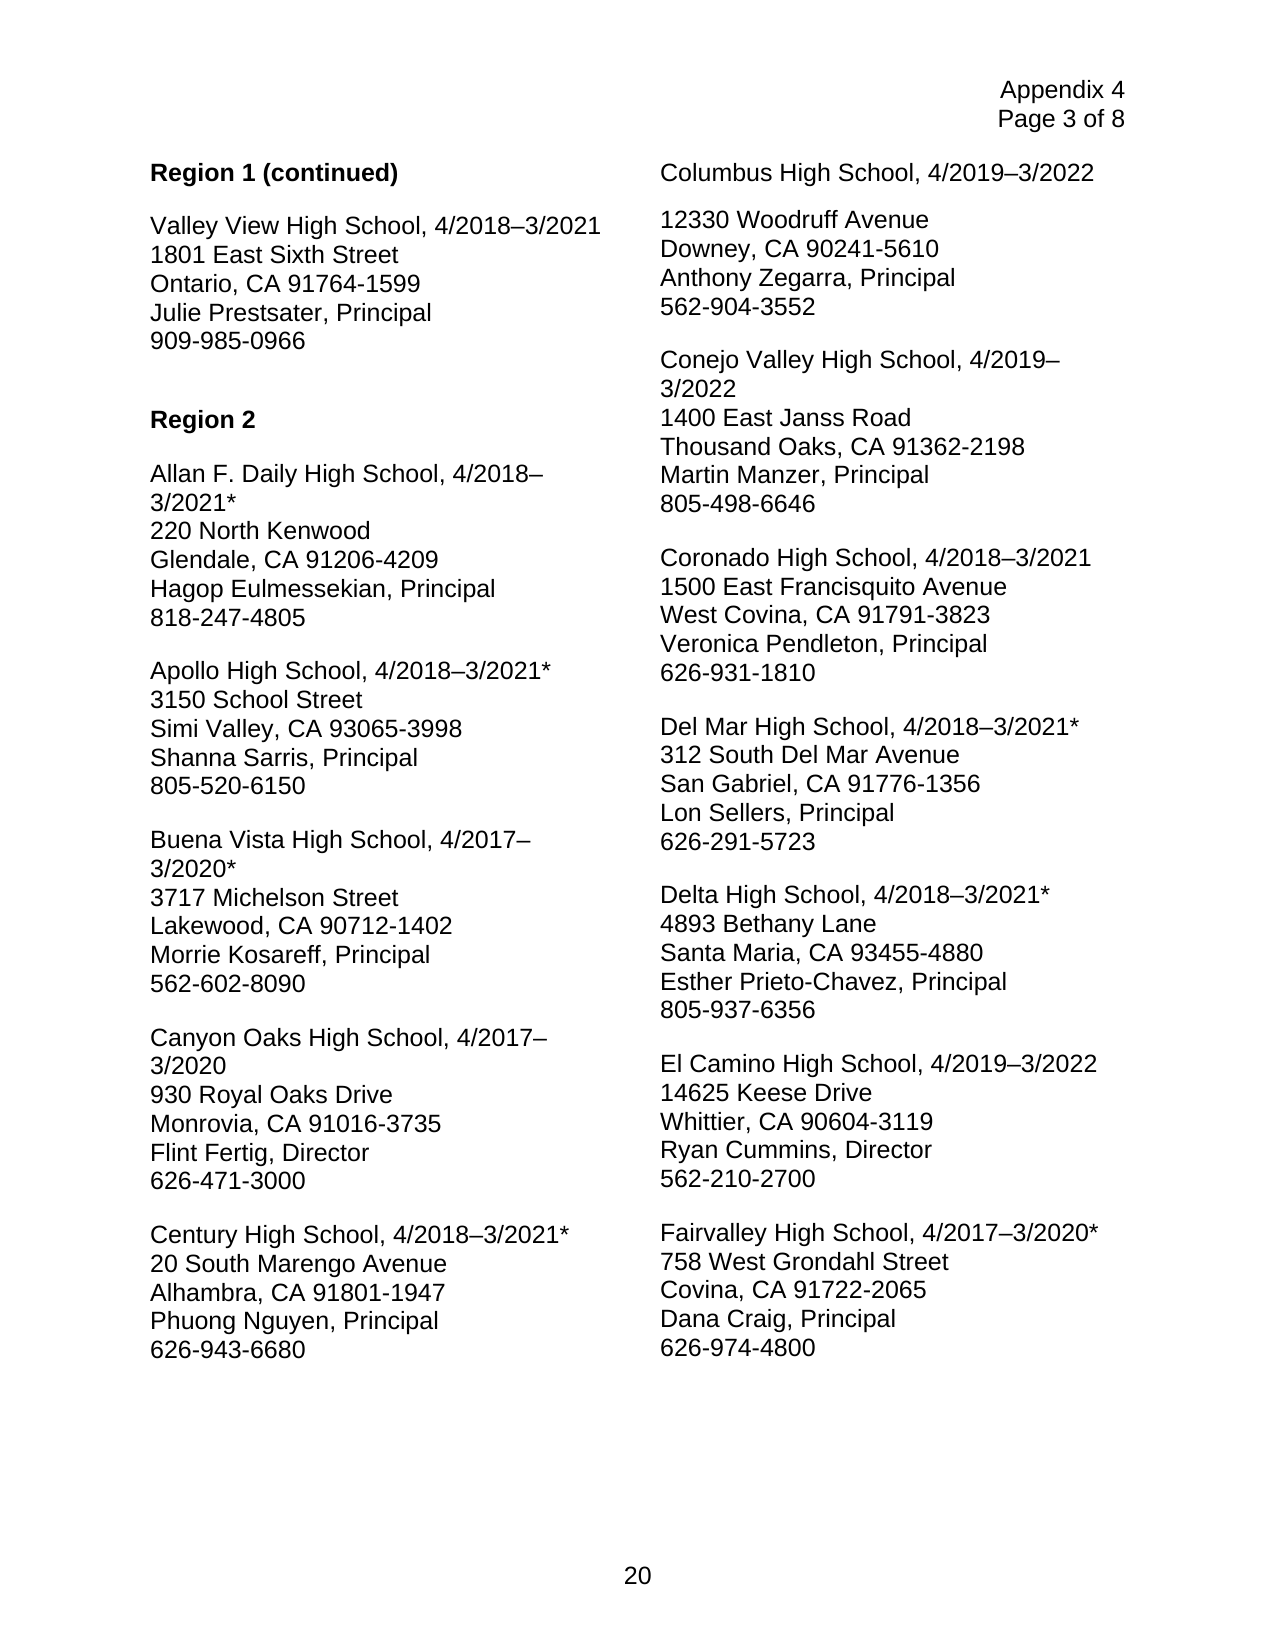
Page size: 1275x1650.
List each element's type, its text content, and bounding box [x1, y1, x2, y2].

text Conejo Valley High School, 4/2019–3/2022 [660, 345, 1125, 403]
text Valley View High School, 4/2018–3/2021 [150, 211, 615, 240]
text Monrovia, CA 91016-3735 [150, 1109, 615, 1137]
text Anthony Zegarra, Principal [660, 263, 1125, 291]
text Region 1 (continued) [150, 157, 615, 186]
text Hagop Eulmessekian, Principal [150, 574, 615, 602]
text 818-247-4805 [150, 602, 615, 631]
text Dana Craig, Principal [660, 1304, 1125, 1333]
text Esther Prieto-Chavez, Principal [660, 966, 1125, 995]
text Ontario, CA 91764-1599 [150, 269, 615, 297]
text 626-291-5723 [660, 826, 1125, 855]
text 220 North Kenwood [150, 516, 615, 545]
text 909-985-0966 [150, 326, 615, 355]
text Santa Maria, CA 93455-4880 [660, 938, 1125, 966]
text Coronado High School, 4/2018–3/2021 [660, 543, 1125, 571]
text Fairvalley High School, 4/2017–3/2020* [660, 1218, 1125, 1246]
text 930 Royal Oaks Drive [150, 1080, 615, 1109]
text 1500 East Francisquito Avenue [660, 571, 1125, 600]
text Del Mar High School, 4/2018–3/2021* [660, 711, 1125, 740]
text 3717 Michelson Street [150, 882, 615, 911]
text Downey, CA 90241-5610 [660, 234, 1125, 263]
text 1400 East Janss Road [660, 403, 1125, 431]
text Flint Fertig, Director [150, 1137, 615, 1166]
text Morrie Kosareff, Principal [150, 940, 615, 969]
text Buena Vista High School, 4/2017–3/2020* [150, 825, 615, 882]
text Lon Sellers, Principal [660, 798, 1125, 826]
text El Camino High School, 4/2019–3/2022 [660, 1049, 1125, 1078]
text 14625 Keese Drive [660, 1078, 1125, 1106]
text 12330 Woodruff Avenue [660, 205, 1125, 234]
text Allan F. Daily High School, 4/2018–3/2021* [150, 459, 615, 516]
text Shanna Sarris, Principal [150, 742, 615, 771]
text Veronica Pendleton, Principal [660, 629, 1125, 658]
text 758 West Grondahl Street [660, 1246, 1125, 1275]
text Alhambra, CA 91801-1947 [150, 1277, 615, 1306]
text 3150 School Street [150, 685, 615, 714]
text Whittier, CA 90604-3119 [660, 1106, 1125, 1135]
text 805-498-6646 [660, 489, 1125, 518]
text Simi Valley, CA 93065-3998 [150, 714, 615, 742]
text 562-904-3552 [660, 291, 1125, 320]
text Apollo High School, 4/2018–3/2021* [150, 656, 615, 685]
text Thousand Oaks, CA 91362-2198 [660, 431, 1125, 460]
text Martin Manzer, Principal [660, 460, 1125, 489]
text Covina, CA 91722-2065 [660, 1275, 1125, 1304]
text 4893 Bethany Lane [660, 909, 1125, 938]
text Glendale, CA 91206-4209 [150, 545, 615, 574]
text Canyon Oaks High School, 4/2017–3/2020 [150, 1022, 615, 1080]
text 562-210-2700 [660, 1164, 1125, 1193]
text 562-602-8090 [150, 969, 615, 997]
text Ryan Cummins, Director [660, 1135, 1125, 1164]
text Julie Prestsater, Principal [150, 297, 615, 326]
text Region 2 [150, 405, 615, 434]
text 626-471-3000 [150, 1166, 615, 1195]
text 805-937-6356 [660, 995, 1125, 1024]
text Phuong Nguyen, Principal [150, 1306, 615, 1335]
text 20 South Marengo Avenue [150, 1249, 615, 1277]
text Century High School, 4/2018–3/2021* [150, 1220, 615, 1249]
text 626-931-1810 [660, 658, 1125, 686]
text 805-520-6150 [150, 771, 615, 800]
text San Gabriel, CA 91776-1356 [660, 769, 1125, 798]
text 312 South Del Mar Avenue [660, 740, 1125, 769]
text West Covina, CA 91791-3823 [660, 600, 1125, 629]
text Lakewood, CA 90712-1402 [150, 911, 615, 940]
text Delta High School, 4/2018–3/2021* [660, 880, 1125, 909]
text 626-974-4800 [660, 1333, 1125, 1361]
text 1801 East Sixth Street [150, 240, 615, 269]
text 626-943-6680Columbus High School, 4/2019–3/2022 [150, 1335, 615, 1364]
